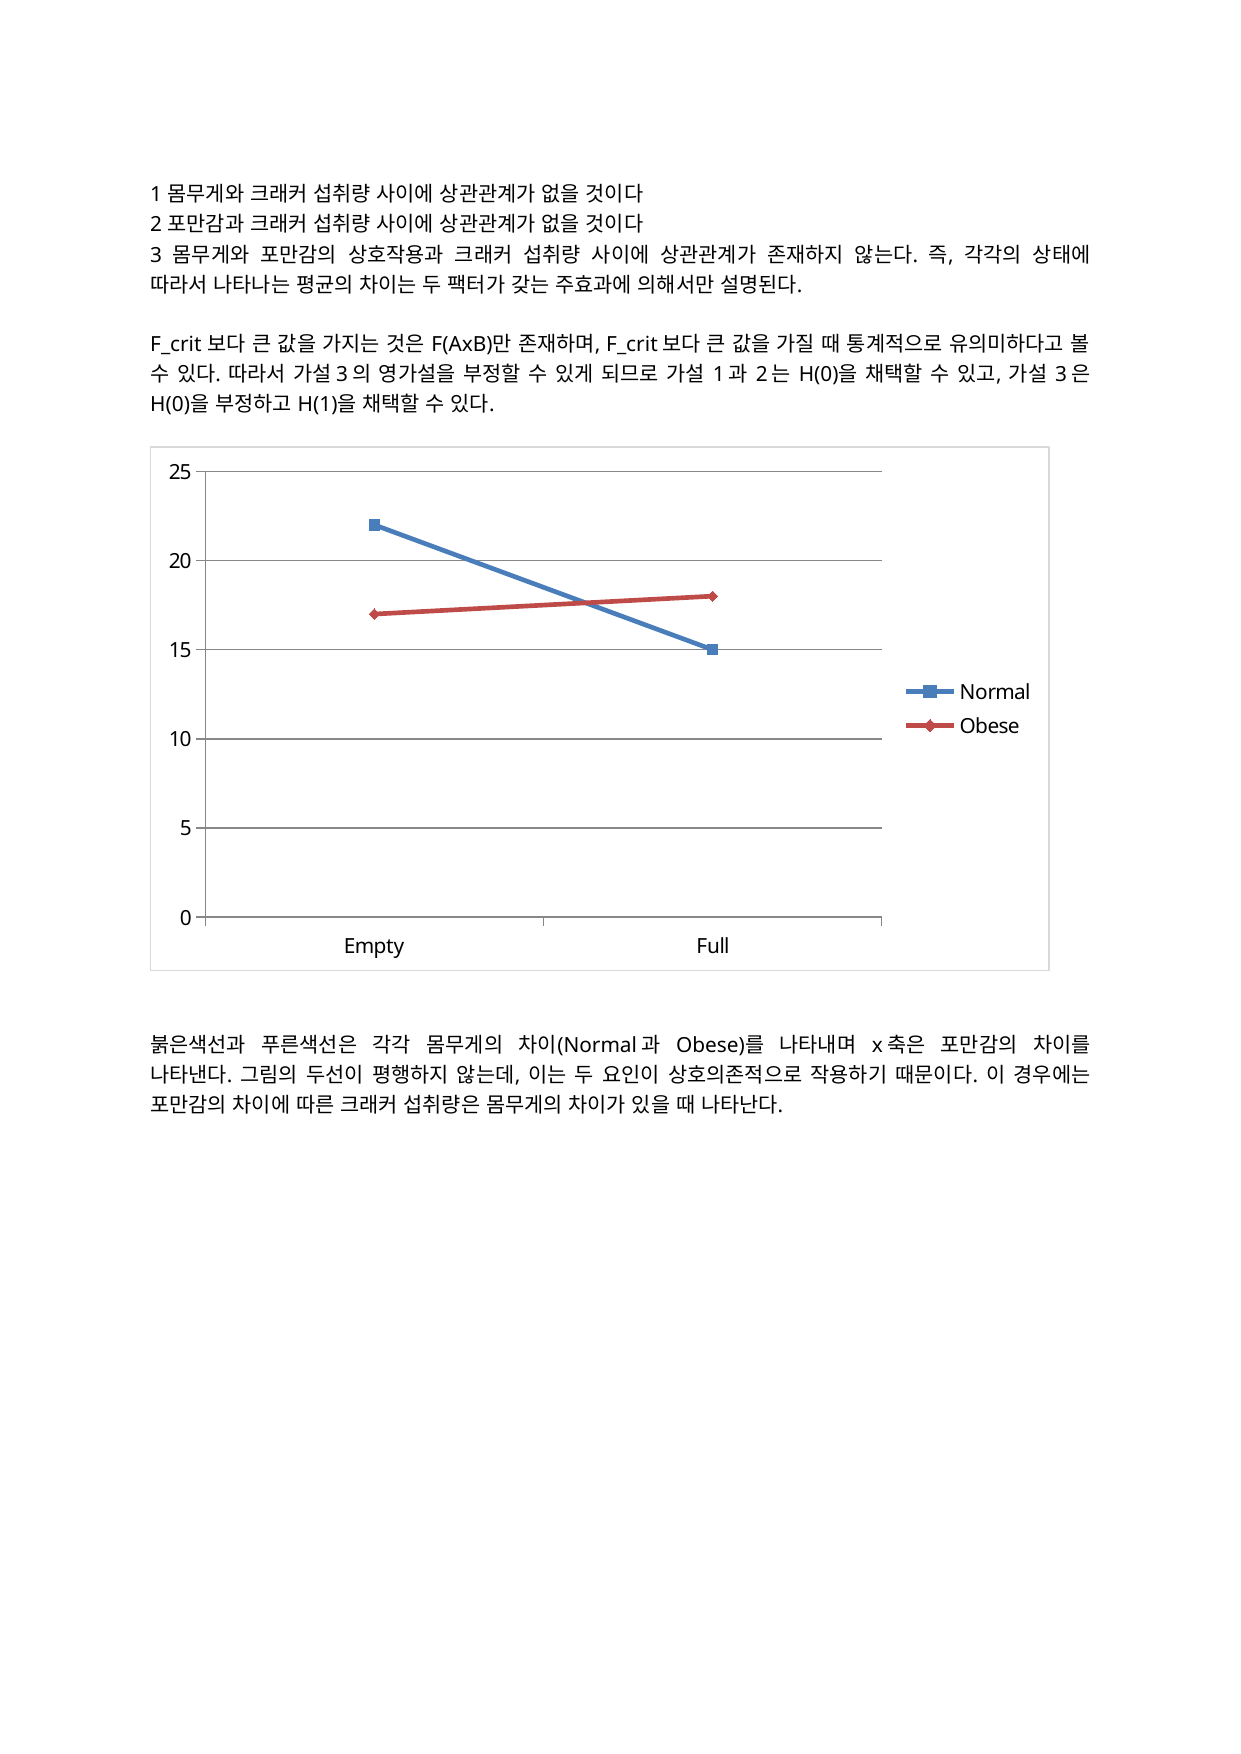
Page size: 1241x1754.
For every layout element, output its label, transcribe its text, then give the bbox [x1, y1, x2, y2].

text F_crit 보다 큰 값을 가지는 것은 F(AxB)만 존재하며, F_crit보다 큰 값을 가질 때 통계적으로 유의미하다고 볼 수 있다. 따라서 가설3의 영가설을 부정할 수 있게 되므로 가설 1과 2는 H(0)을 채택할 수 있고, 가설 3은 H(0)을 부정하고 H(1)을 채택할 수 있다. [150, 327, 1090, 418]
text 2 포만감과 크래커 섭취량 사이에 상관관계가 없을 것이다 [150, 207, 1090, 238]
text 3 몸무게와 포만감의 상호작용과 크래커 섭취량 사이에 상관관계가 존재하지 않는다. 즉, 각각의 상태에 따라서 나타나는 평균의 차이는 두 팩터가 갖는 주효과에 의해서만 설명된다. [150, 238, 1090, 298]
text 1 몸무게와 크래커 섭취량 사이에 상관관계가 없을 것이다 [150, 177, 1090, 207]
text 붉은색선과 푸른색선은 각각 몸무게의 차이(Normal과 Obese)를 나타내며 x축은 포만감의 차이를 나타낸다. 그림의 두선이 평행하지 않는데, 이는 두 요인이 상호의존적으로 작용하기 때문이다. 이 경우에는 포만감의 차이에 따른 크래커 섭취량은 몸무게의 차이가 있을 때 나타난다. [150, 1028, 1090, 1119]
